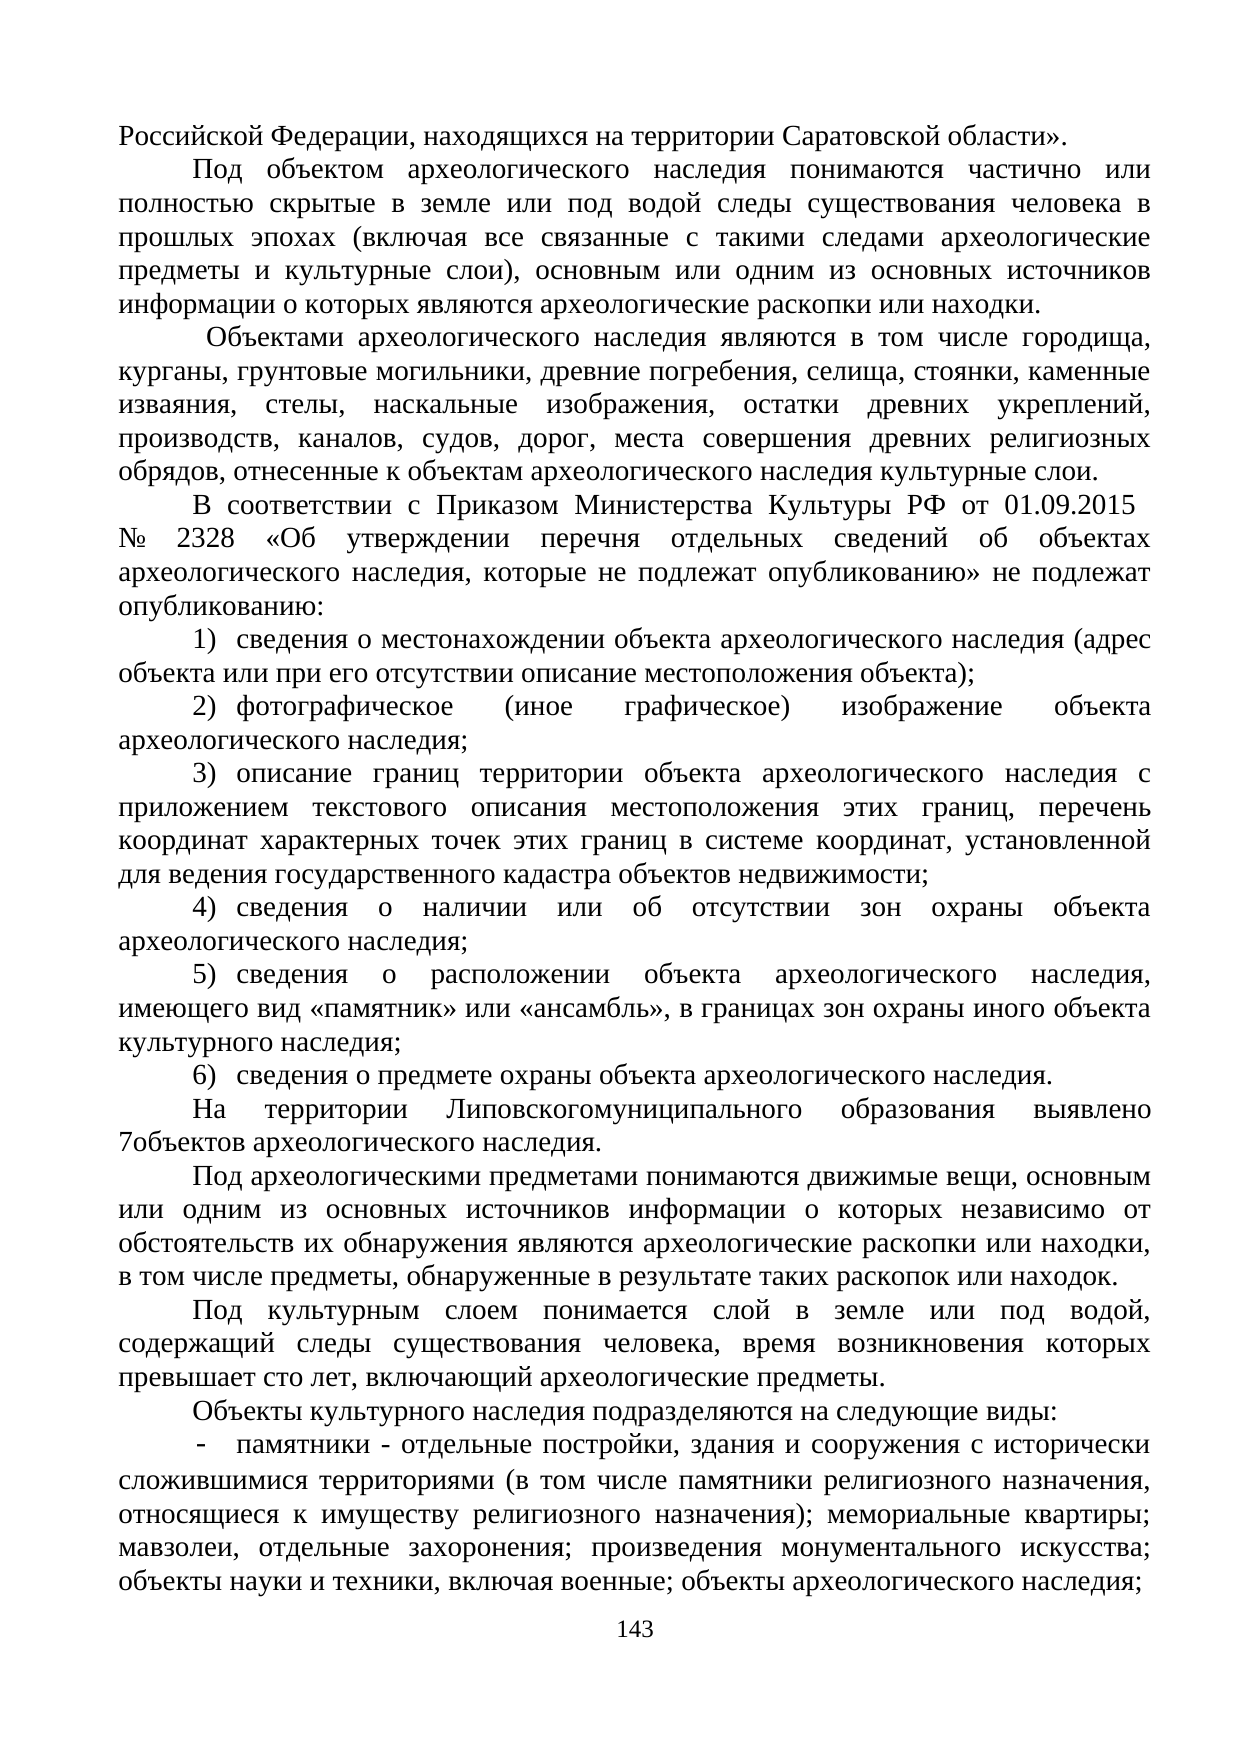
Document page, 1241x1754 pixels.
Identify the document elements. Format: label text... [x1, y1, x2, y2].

list сведения о местонахождении объекта археологического наследия (адрес объекта или при его отсутствии описание местоположения объекта); [118, 621, 1152, 688]
text Под объектом археологического наследия понимаются частично или полностью скрытые в земле или под водой следы существования человека в прошлых эпохах (включая все связанные с такими следами археологические предметы и культурные слои), основным или одним из основных источников информации о которых являются археологические раскопки или находки. [118, 152, 1152, 319]
list памятники - отдельные постройки, здания и сооружения с исторически сложившимися территориями (в том числе памятники религиозного назначения, относящиеся к имуществу религиозного назначения); мемориальные квартиры; мавзолеи, отдельные захоронения; произведения монументального искусства; объекты науки и техники, включая военные; объекты археологического наследия; [118, 1426, 1152, 1596]
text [118, 118, 1152, 152]
list сведения о предмете охраны объекта археологического наследия. [118, 1057, 1152, 1091]
text Под археологическими предметами понимаются движимые вещи, основным или одним из основных источников информации о которых независимо от обстоятельств их обнаружения являются археологические раскопки или находки, в том числе предметы, обнаруженные в результате таких раскопок или находок. [118, 1158, 1152, 1292]
text На территории Липовскогомуниципального образования выявлено 7объектов археологического наследия. [118, 1091, 1152, 1158]
text Под культурным слоем понимается слой в земле или под водой, содержащий следы существования человека, время возникновения которых превышает сто лет, включающий археологические предметы. [118, 1292, 1152, 1393]
list описание границ территории объекта археологического наследия с приложением текстового описания местоположения этих границ, перечень координат характерных точек этих границ в системе координат, установленной для ведения государственного кадастра объектов недвижимости; [118, 755, 1152, 889]
list фотографическое (иное графическое) изображение объекта археологического наследия; [118, 688, 1152, 755]
list сведения о наличии или об отсутствии зон охраны объекта археологического наследия; [118, 889, 1152, 957]
text Объектами археологического наследия являются в том числе городища, курганы, грунтовые могильники, древние погребения, селища, стоянки, каменные изваяния, стелы, наскальные изображения, остатки древних укреплений, производств, каналов, судов, дорог, места совершения древних религиозных обрядов, отнесенные к объектам археологического наследия культурные слои. [118, 319, 1152, 487]
text Объекты культурного наследия подразделяются на следующие виды: [118, 1393, 1152, 1426]
text В соответствии с Приказом Министерства Культуры РФ от 01.09.2015 № 2328 «Об утверждении перечня отдельных сведений об объектах археологического наследия, которые не подлежат опубликованию» не подлежат опубликованию: [118, 487, 1152, 621]
list сведения о расположении объекта археологического наследия, имеющего вид «памятник» или «ансамбль», в границах зон охраны иного объекта культурного наследия; [118, 957, 1152, 1057]
